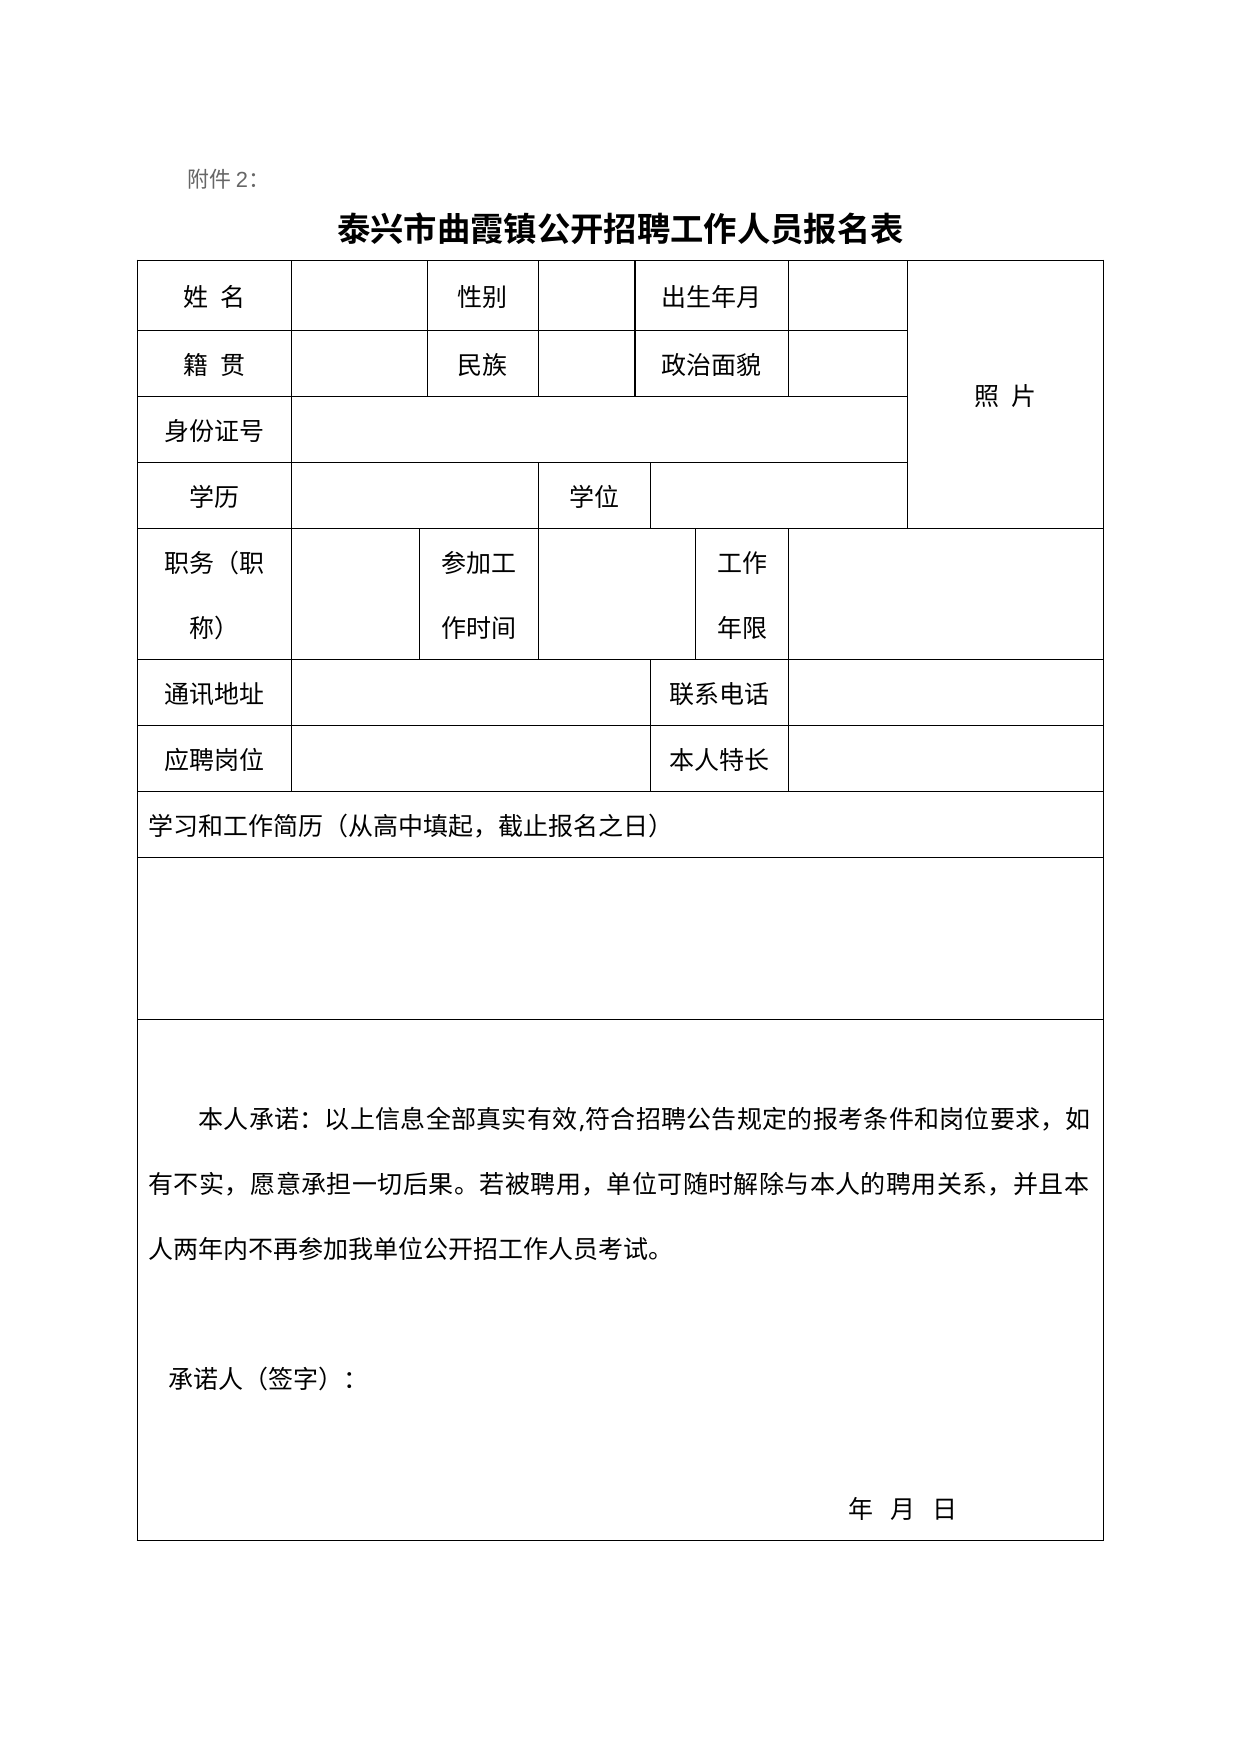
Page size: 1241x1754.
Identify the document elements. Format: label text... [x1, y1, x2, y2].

table_cell 通讯地址 [138, 660, 291, 725]
table_cell 政治面貌 [636, 331, 788, 396]
text 附件2： [187, 162, 1053, 194]
table_cell [292, 397, 907, 462]
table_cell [138, 1020, 1103, 1540]
table_cell 学历 [138, 463, 291, 528]
table_cell [789, 529, 1103, 659]
table_cell [292, 726, 650, 791]
table_header [292, 261, 427, 330]
table_header 照 片 [908, 261, 1103, 528]
table_cell 本人特长 [651, 726, 788, 791]
table_cell 民族 [428, 331, 538, 396]
table_header 性别 [428, 261, 538, 330]
table_cell [539, 529, 695, 659]
table_cell [651, 463, 907, 528]
table_cell 学位 [539, 463, 650, 528]
table_cell 籍 贯 [138, 331, 291, 396]
table_cell 参加工作时间 [420, 529, 538, 659]
table_header [789, 261, 907, 330]
table_cell 学习和工作简历（从高中填起，截止报名之日） [138, 792, 1103, 857]
table_cell 职务（职称） [138, 529, 291, 659]
table_cell [138, 858, 1103, 1019]
table_cell [292, 529, 419, 659]
table_cell 应聘岗位 [138, 726, 291, 791]
table_cell 联系电话 [651, 660, 788, 725]
table_cell [789, 660, 1103, 725]
table_cell [789, 331, 907, 396]
table_cell [292, 331, 427, 396]
table_cell [292, 463, 538, 528]
table_header 姓 名 [138, 261, 291, 330]
table_header [539, 261, 634, 330]
table_cell [789, 726, 1103, 791]
table_cell 身份证号 [138, 397, 291, 462]
table_cell 工作年限 [696, 529, 788, 659]
table_cell [539, 331, 634, 396]
text 泰兴市曲霞镇公开招聘工作人员报名表 [187, 194, 1053, 259]
table_cell [292, 660, 650, 725]
table_header 出生年月 [636, 261, 788, 330]
